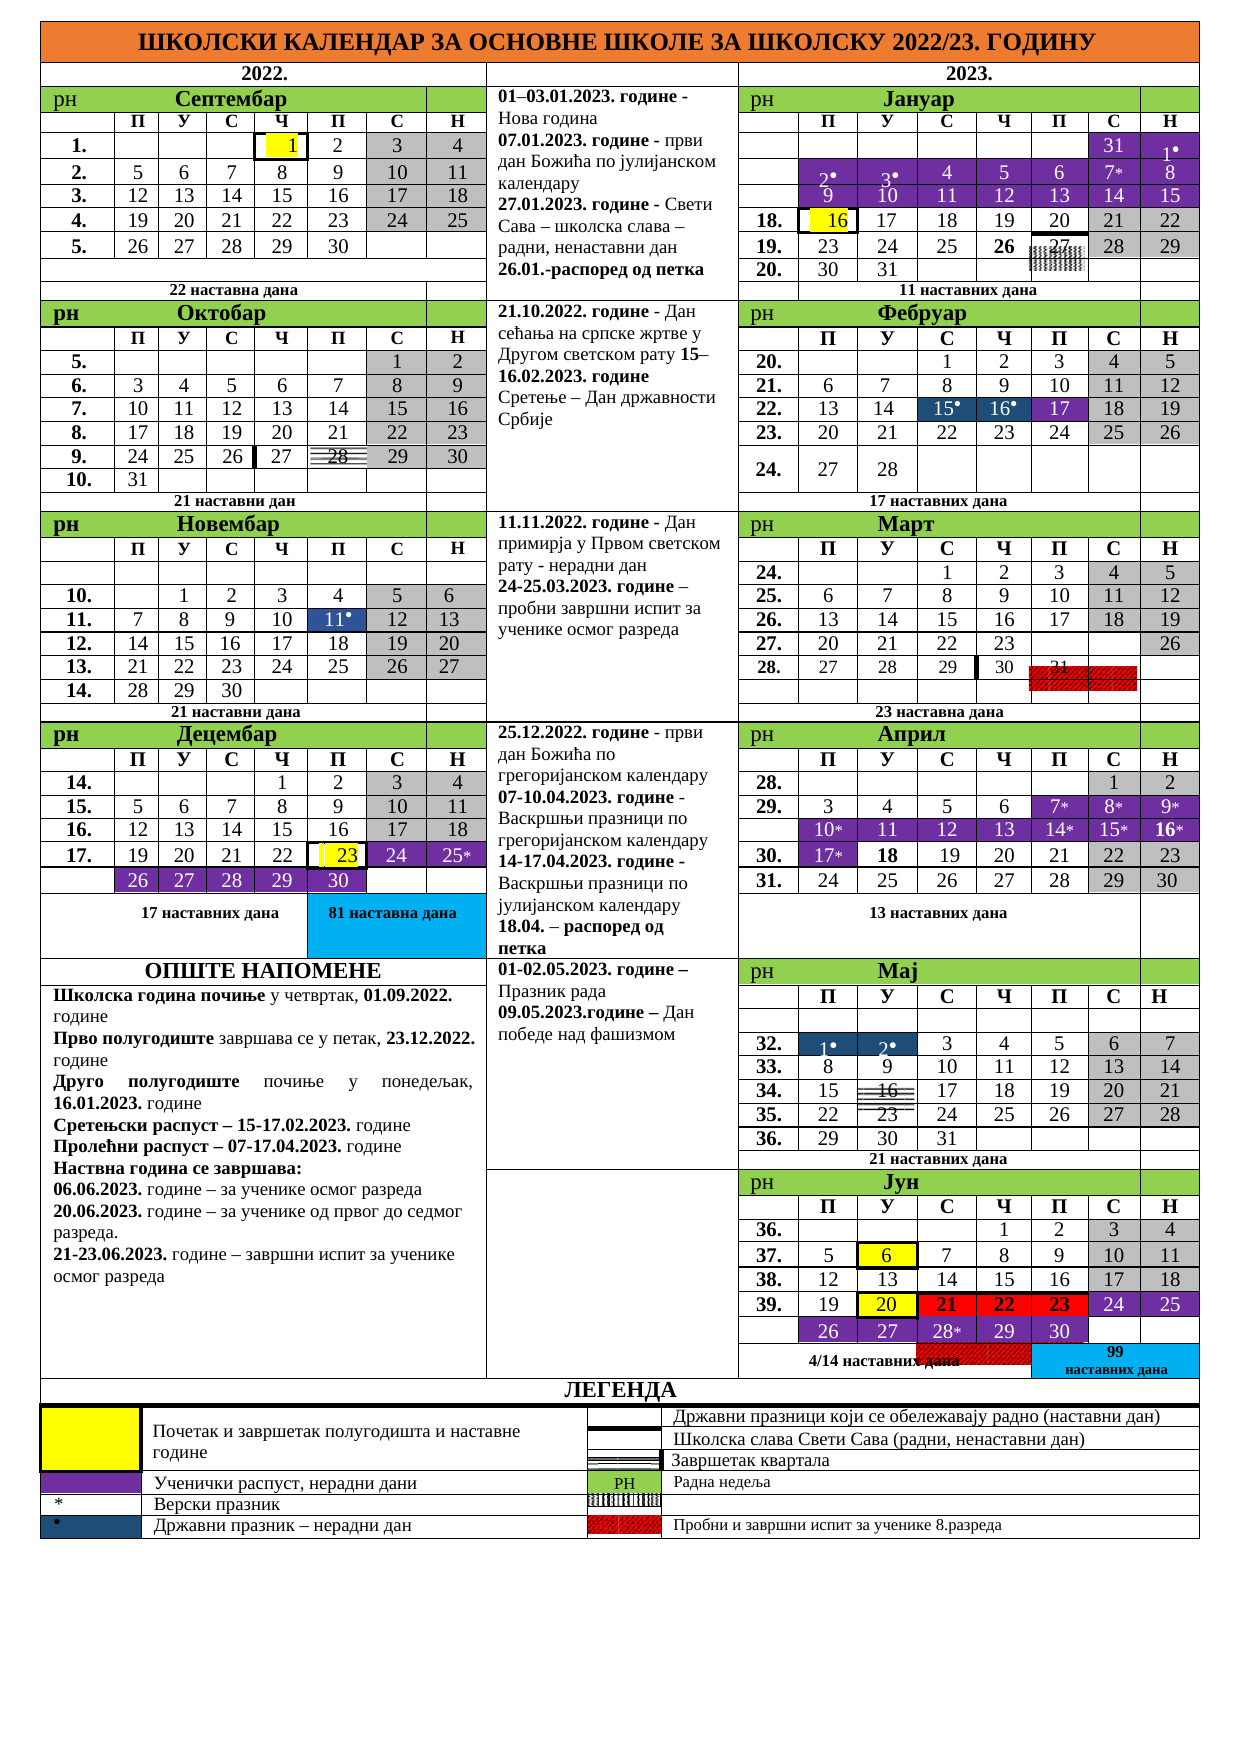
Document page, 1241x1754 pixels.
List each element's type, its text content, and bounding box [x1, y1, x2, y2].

table_cell 19. [739, 232, 798, 257]
table_cell С [207, 328, 254, 350]
table_cell Пробни и завршни испит за ученике 8.разреда [662, 1516, 1199, 1538]
table_cell У [159, 749, 206, 771]
table_cell 10 [918, 1056, 976, 1079]
table_cell [1141, 282, 1199, 300]
table_cell 8 [255, 161, 307, 184]
table_cell 5 [799, 1242, 856, 1266]
table_cell [41, 113, 114, 132]
table_cell 29 [159, 680, 206, 702]
table_cell 30 [858, 1128, 917, 1150]
table_cell 3 [1032, 562, 1088, 584]
table_cell 4. [41, 208, 114, 231]
table_cell 7* [1032, 796, 1088, 818]
table_cell С [1089, 328, 1140, 350]
table_cell 19 [799, 1292, 856, 1316]
table_cell [255, 562, 307, 584]
table_cell 9 [308, 159, 366, 184]
table_cell 30 [308, 870, 366, 892]
table_cell 11 наставних дана [799, 282, 1140, 300]
table_cell 4 [308, 585, 366, 608]
table_cell [977, 446, 1031, 492]
table_cell 18 [1141, 1268, 1199, 1291]
table_cell Н [427, 538, 486, 561]
table_cell 20 [159, 842, 206, 866]
table_cell 11.11.2022. године - Дан примирја у Првом светском рату - нерадни дан 24-25.03.2023. године – пробни завршни испит за ученике осмог разреда [487, 512, 738, 721]
table_cell 32. [739, 1033, 798, 1055]
table_cell 6 [799, 375, 857, 397]
table_cell 22 [977, 1295, 1031, 1316]
table_cell У [858, 538, 917, 561]
table_cell 9. [41, 446, 114, 468]
table_cell 23 [977, 422, 1031, 444]
table_cell 1 [1089, 772, 1140, 795]
table_cell 21 наставних дана [739, 1151, 1140, 1169]
table_cell Почетак и завршетак полугодишта и наставне године [143, 1408, 587, 1470]
table_cell Ч [977, 328, 1031, 350]
table_cell 3● [858, 159, 917, 184]
table_cell 8 [1141, 159, 1199, 184]
table_cell С [1089, 749, 1140, 771]
table_cell 5 [1032, 1033, 1088, 1055]
table_cell 20. [739, 259, 798, 281]
table_cell 4 [427, 772, 486, 795]
table_cell 34. [739, 1080, 798, 1103]
table_cell С [207, 749, 254, 771]
table_cell РН [588, 1471, 661, 1493]
table_cell 39. [739, 1292, 798, 1316]
table_cell 21 [1032, 842, 1088, 866]
table_cell 16 [858, 1080, 917, 1103]
table_cell С [207, 113, 254, 132]
table_cell [1141, 259, 1199, 281]
table_cell 2● [799, 159, 857, 184]
table_cell 26 [1141, 633, 1199, 655]
table_cell 11 [1089, 375, 1140, 397]
table_cell [41, 538, 114, 561]
table_cell [308, 680, 366, 702]
table_cell [799, 1220, 857, 1241]
table_cell Радна недеља [662, 1471, 1199, 1493]
table_cell 30 [1032, 1320, 1088, 1342]
table_cell 99 наставних дана [1032, 1344, 1199, 1378]
table_cell 21. [739, 375, 798, 397]
table_cell С [367, 749, 426, 771]
table_cell [739, 159, 798, 184]
table_cell рн Октобар [41, 301, 426, 326]
table_cell 1 [256, 135, 306, 158]
table_cell П [1032, 986, 1088, 1008]
table_cell 6 [427, 585, 486, 608]
table_cell Н [1141, 328, 1199, 350]
table_cell 4 [1089, 351, 1140, 374]
table_cell [739, 680, 798, 702]
table_cell [918, 1009, 976, 1032]
table_cell 14 [115, 633, 158, 655]
table_cell 5 [367, 585, 426, 608]
table_cell 11 [1141, 1242, 1199, 1266]
table_cell 6 [159, 796, 206, 818]
table_cell 18 [1089, 609, 1140, 631]
table_cell 15 [799, 1080, 857, 1103]
table_cell П [115, 113, 158, 132]
table_cell [739, 1009, 798, 1032]
table_cell 11 [427, 796, 486, 818]
table_cell 12 [918, 819, 976, 841]
table_cell [1032, 1009, 1088, 1032]
table_cell 20 [255, 422, 307, 444]
table_cell 19 [367, 633, 426, 655]
table_cell 11 [977, 1056, 1031, 1079]
table_cell 6 [159, 159, 206, 184]
table_cell 22 [1141, 208, 1199, 231]
table_cell П [799, 986, 857, 1008]
table_cell 2022. [41, 63, 486, 86]
table_cell [1032, 446, 1088, 492]
table_cell 10 [1032, 585, 1088, 608]
table_cell П [1032, 328, 1088, 350]
table_cell Ч [255, 538, 307, 561]
table_cell [1141, 704, 1199, 721]
table_cell 31 [115, 469, 158, 492]
table_cell 7 [1141, 1033, 1199, 1055]
table_cell 30 [207, 680, 254, 702]
table_cell [739, 185, 798, 207]
table_cell 17 [918, 1080, 976, 1103]
table_cell [1089, 680, 1140, 702]
table_cell 20 [799, 633, 857, 655]
table_cell С [207, 538, 254, 561]
table_cell [487, 63, 738, 86]
table_cell 1● [1141, 133, 1199, 158]
table_cell 16 [977, 609, 1031, 631]
table_cell [977, 1128, 1031, 1150]
table_cell 12 [115, 819, 158, 841]
table_cell 15 [1141, 185, 1199, 207]
table_cell 28 [858, 446, 917, 492]
table_cell Н [1141, 986, 1199, 1008]
table_cell 9 [977, 375, 1031, 397]
table_cell 20 [859, 1294, 916, 1316]
table_cell 29 [255, 868, 307, 892]
table_cell П [799, 328, 857, 350]
table_cell 12 [1141, 375, 1199, 397]
table_cell Ч [977, 986, 1031, 1008]
table_cell [918, 680, 976, 702]
table_cell 29. [739, 796, 798, 818]
table_cell 01–03.01.2023. године - Нова година 07.01.2023. године - први дан Божића по јулијанском календару 27.01.2023. године - Свети Сава – школска слава – радни, ненаставни дан 26.01.-распоред од петка [487, 87, 738, 300]
table_cell 10 [367, 796, 426, 818]
table_cell 23 [977, 633, 1031, 655]
table_cell С [918, 749, 976, 771]
table_cell С [1089, 113, 1140, 132]
table_cell 18 [159, 422, 206, 444]
table_cell [159, 469, 206, 492]
table_cell [1141, 1009, 1199, 1032]
table_cell 28 [1141, 1104, 1199, 1126]
table_cell 24 [799, 868, 857, 892]
table_cell 15● [918, 398, 976, 421]
table_cell П [308, 113, 366, 132]
table_cell 4 [918, 159, 976, 184]
table_cell 19 [1141, 398, 1199, 421]
table_cell 20 [159, 208, 206, 231]
table_cell 10 [858, 185, 917, 207]
table_cell [1141, 656, 1199, 679]
table_cell 19 [115, 208, 158, 231]
table_cell 3 [367, 133, 426, 158]
table_cell [1032, 133, 1088, 158]
table_cell 7 [858, 375, 917, 397]
table_cell [427, 562, 486, 584]
table_cell 8 [918, 585, 976, 608]
table_cell 10 [115, 398, 158, 421]
table_cell У [159, 328, 206, 350]
table_cell [41, 868, 114, 892]
table_cell 36. [739, 1220, 798, 1241]
table_cell рн Март [739, 512, 1140, 537]
table_cell 1 [918, 562, 976, 584]
table_cell 24 [1032, 633, 1088, 655]
table_cell [1141, 446, 1199, 492]
table_cell [858, 1220, 917, 1241]
table_cell 3 [367, 772, 426, 795]
table_cell [1089, 656, 1140, 679]
table_cell 21 [919, 1295, 976, 1316]
table_cell 8. [41, 422, 114, 444]
table_cell 15. [41, 796, 114, 818]
table_cell [1032, 259, 1088, 281]
table_cell 9 [1032, 1242, 1088, 1266]
table_cell 28 [207, 868, 254, 892]
table_cell 29 [1089, 868, 1140, 892]
table_cell [739, 749, 798, 771]
table_cell [115, 351, 158, 374]
table_cell 26 [207, 446, 252, 468]
table_cell 16 [427, 398, 486, 421]
table_cell 24 [918, 1104, 976, 1126]
table_cell 13 наставних дана [739, 894, 1140, 958]
table_cell П [308, 749, 366, 771]
table_cell [977, 1009, 1031, 1032]
table_cell 22 [255, 842, 306, 866]
table_cell 26. [739, 609, 798, 631]
table_cell Државни празник – нерадни дан [142, 1516, 587, 1538]
table_cell [427, 493, 486, 511]
table_cell 14 [1141, 1056, 1199, 1079]
table_cell 20 [1089, 1080, 1140, 1103]
table_cell 25 [1089, 422, 1140, 444]
table_cell 21 [1089, 208, 1140, 231]
table_cell 6 [1032, 159, 1088, 184]
table_cell 24 [255, 656, 307, 679]
table_cell 5 [115, 796, 158, 818]
table_cell 25. [739, 585, 798, 608]
table_cell [588, 1495, 661, 1515]
table_cell [115, 562, 158, 584]
table_cell 8 [367, 375, 426, 397]
table_cell 17 [859, 208, 917, 231]
table_cell 28 [207, 232, 254, 257]
table_cell [367, 868, 426, 892]
picture [588, 1515, 662, 1534]
table_cell [1089, 259, 1140, 281]
table_cell П [1032, 113, 1088, 132]
table_cell Ч [977, 749, 1031, 771]
table_cell 16 [308, 185, 366, 207]
table_cell 25 [159, 446, 206, 468]
table_cell 2 [1032, 1220, 1088, 1241]
table_cell 28 [115, 680, 158, 702]
table_cell С [918, 1196, 976, 1219]
table_cell 14 [308, 398, 366, 421]
table_cell 23 наставна дана [739, 704, 1140, 721]
table_cell 25 [1089, 633, 1140, 655]
table_cell 9 [308, 796, 366, 818]
table_cell [1089, 1128, 1140, 1150]
table_cell 27 [257, 446, 307, 468]
table_cell 11. [41, 609, 114, 631]
table_cell 18 [308, 633, 366, 655]
table_cell 27 [977, 868, 1031, 892]
table_cell Школска година почиње у четвртак, 01.09.2022. године Прво полугодиште завршава се у петак, 23.12.2022. године Друго полугодиште почиње у понедељак, 16.01.2023. године Сретењски распуст – 15-17.02.2023. године Пролећни распуст – 07-17.04.2023. године Наствна година се завршава: 06.06.2023. године – за ученике осмог разреда 20.06.2023. године – за ученике од првог до седмог разреда. 21-23.06.2023. године – завршни испит за ученике осмог разреда [41, 986, 486, 1378]
table_cell 14 [1089, 185, 1140, 207]
table_cell 4 [1089, 562, 1140, 584]
table_cell 29 [1141, 232, 1199, 257]
table_cell [858, 680, 917, 702]
table_cell [799, 1009, 857, 1032]
table_cell 29 [367, 446, 426, 468]
table_cell 17 [1032, 398, 1088, 421]
table_cell У [858, 749, 917, 771]
table_cell 18 [1089, 398, 1140, 421]
table_cell 4 [427, 133, 486, 158]
table_cell [427, 469, 486, 492]
table_cell С [918, 328, 976, 350]
table_cell 10 [1032, 375, 1088, 397]
table_cell 18 [977, 1080, 1031, 1103]
table_cell П [1032, 749, 1088, 771]
table_cell 21 [207, 208, 254, 231]
table_cell 27 [427, 656, 486, 679]
table_cell 16. [41, 819, 114, 841]
table_cell [1141, 959, 1199, 984]
table_cell Ч [977, 113, 1031, 132]
table_cell П [308, 538, 366, 561]
table_cell 4 [159, 375, 206, 397]
table_cell 1 [918, 351, 976, 374]
table_cell [739, 986, 798, 1008]
table_cell 29 [799, 1128, 857, 1150]
table_cell 20 [799, 422, 857, 444]
table_cell 15 [977, 1268, 1031, 1291]
table_cell 24 [368, 842, 426, 866]
table_cell [1141, 680, 1199, 702]
table_cell [427, 868, 486, 892]
table_cell 15 [255, 185, 307, 207]
table_cell [427, 301, 486, 326]
table_cell 1 [255, 772, 307, 795]
table_cell 16● [977, 398, 1031, 421]
table_cell 14. [41, 772, 114, 795]
table_cell [588, 1431, 661, 1449]
table_cell [255, 469, 307, 492]
table_cell 22 [159, 656, 206, 679]
table_cell [858, 772, 917, 795]
table_cell 2 [427, 351, 486, 374]
table_cell 26 [115, 868, 158, 892]
table_cell [159, 772, 206, 795]
table_cell 21 [1141, 1080, 1199, 1103]
table_cell рн Септембар [41, 87, 426, 112]
table_cell 2 [308, 772, 366, 795]
table_cell 14 [207, 185, 254, 207]
table_cell 7 [207, 159, 254, 184]
table_cell 18 [427, 819, 486, 841]
table_cell 29 [255, 232, 307, 257]
table_cell [207, 562, 254, 584]
table_cell 12 [977, 185, 1031, 207]
table_cell 26 [1141, 422, 1199, 444]
table_cell 30 [979, 656, 1031, 679]
table_cell 28. [739, 656, 798, 679]
table_cell 4 [858, 796, 917, 818]
table_cell 25 [977, 1104, 1031, 1126]
table_cell 2 [977, 351, 1031, 374]
table_cell 2 [977, 562, 1031, 584]
table_cell 18 [427, 185, 486, 207]
table_cell 2 [309, 133, 366, 158]
table_cell 1 [367, 351, 426, 374]
table_cell 24. [739, 446, 798, 492]
table_cell 25 [427, 208, 486, 231]
table_cell 3. [41, 185, 114, 207]
table_cell 22 [918, 422, 976, 444]
table_cell [159, 562, 206, 584]
table_cell Н [1141, 113, 1199, 132]
table_cell 25 [918, 232, 976, 257]
table_cell [739, 819, 798, 841]
table_cell Ч [255, 328, 307, 350]
table_cell [918, 446, 976, 492]
table_cell 26 [115, 232, 158, 257]
table_cell 6 [255, 375, 307, 397]
table_cell 31 [1089, 133, 1140, 158]
table_cell 4 [977, 1033, 1031, 1055]
table_cell 18 [858, 842, 917, 866]
table_cell 14* [1032, 819, 1088, 841]
table_cell [427, 232, 486, 257]
table_cell [977, 259, 1031, 281]
table_cell [1032, 680, 1088, 702]
table_cell С [918, 113, 976, 132]
table_cell [367, 680, 426, 702]
table_cell 27 [159, 232, 206, 257]
table_cell ● [41, 1516, 141, 1538]
table_cell [858, 1009, 917, 1032]
table_cell 31 [918, 1128, 976, 1150]
table_cell 2023. [739, 63, 1199, 86]
table_cell 4 [1141, 1220, 1199, 1241]
table_cell 35. [739, 1104, 798, 1126]
table_cell [799, 351, 857, 374]
table_cell 28* [918, 1320, 976, 1342]
table_cell 16 [207, 633, 254, 655]
table_cell 36. [739, 1128, 798, 1150]
table_cell 25* [427, 842, 486, 866]
table_cell 23 [1141, 842, 1199, 866]
table_cell 21 [115, 656, 158, 679]
table_cell Државни празници који се обележавају радно (наставни дан) [662, 1408, 1199, 1426]
table_cell У [159, 113, 206, 132]
table_cell Н [427, 328, 486, 350]
table_cell 24 [1089, 1292, 1140, 1316]
table_cell Верски празник [142, 1495, 587, 1515]
table_cell [367, 562, 426, 584]
table_cell 23. [739, 422, 798, 444]
table_cell рн Јануар [739, 87, 1140, 112]
table_cell [207, 772, 254, 795]
table_cell 31 [858, 259, 917, 281]
table_cell [427, 512, 486, 537]
table_cell 12 [115, 185, 158, 207]
table_cell 17 наставних дана [41, 894, 307, 958]
table_cell 12. [41, 633, 114, 655]
table_cell 25 [308, 656, 366, 679]
table_cell 17 [367, 819, 426, 841]
table_cell 30 [799, 259, 857, 281]
table_cell 3 [1089, 1220, 1140, 1241]
table_cell 7 [308, 375, 366, 397]
table_cell 19 [1141, 609, 1199, 631]
table_cell Завршетак квартала [664, 1450, 1199, 1470]
table_cell 20 [1032, 208, 1088, 231]
table_cell 2. [41, 159, 114, 184]
table_cell П [115, 749, 158, 771]
table_cell С [1089, 538, 1140, 561]
table_cell [1141, 1151, 1199, 1169]
table_cell [207, 469, 254, 492]
table_cell [739, 113, 798, 132]
table_cell [487, 1170, 738, 1378]
table_cell 12 [1141, 585, 1199, 608]
table_cell 7. [41, 398, 114, 421]
table_cell [1141, 723, 1199, 748]
table_cell 23 [799, 234, 857, 257]
table_cell 15* [1089, 819, 1140, 841]
table_cell 9 [207, 609, 254, 631]
table_cell [1141, 894, 1199, 958]
table_cell 23 [1032, 1295, 1088, 1316]
table_cell 7 [207, 796, 254, 818]
table_cell Школска слава Свети Сава (радни, ненаставни дан) [662, 1427, 1199, 1449]
table_cell 7 [919, 1242, 976, 1266]
table_cell [115, 133, 158, 158]
table_cell 14 [918, 1268, 976, 1291]
table_cell [739, 1317, 798, 1342]
table_cell 5 [1141, 351, 1199, 374]
table_cell 12 [367, 609, 426, 631]
table_cell 8 [159, 609, 206, 631]
table_cell 7* [1089, 159, 1140, 184]
table_cell 21 [207, 842, 254, 866]
table_cell [207, 351, 254, 374]
table_cell 31 [1032, 656, 1088, 679]
table_cell 15 [159, 633, 206, 655]
table_cell 26 [799, 1317, 857, 1342]
table_cell П [115, 538, 158, 561]
table_cell У [858, 328, 917, 350]
table_cell [41, 562, 114, 584]
table_cell С [1089, 1196, 1140, 1219]
table_cell П [115, 328, 158, 350]
table_cell [1141, 512, 1199, 537]
table_cell 13 [159, 819, 206, 841]
table_cell 9 [799, 185, 857, 207]
table_cell 26 [367, 656, 426, 679]
table_cell 11● [308, 609, 366, 631]
table_cell [427, 704, 486, 721]
table_cell [918, 772, 976, 795]
table_cell 13 [1089, 1056, 1140, 1079]
table_cell [427, 282, 486, 300]
table_cell 28. [739, 772, 798, 795]
table_cell [1089, 1009, 1140, 1032]
table_header ШКОЛСКИ КАЛЕНДАР ЗА ОСНОВНЕ ШКОЛE ЗА ШКОЛСКУ 2022/23. ГОДИНУ [41, 22, 1199, 62]
table_cell 8* [1089, 796, 1140, 818]
table_cell Ч [255, 113, 307, 132]
table_cell 13 [977, 819, 1031, 841]
table_cell 19 [1032, 1080, 1088, 1103]
table_cell 12 [799, 1268, 857, 1291]
table_cell 5. [41, 351, 114, 374]
table_cell 2● [858, 1033, 917, 1055]
table_cell Ч [977, 538, 1031, 561]
table_cell 6. [41, 375, 114, 397]
table_cell 13 [255, 398, 307, 421]
table_cell [739, 133, 798, 158]
table_cell 6 [799, 585, 857, 608]
table_cell 11 [1089, 585, 1140, 608]
table_cell 1. [41, 133, 114, 158]
table_cell 15 [367, 398, 426, 421]
table_cell 10. [41, 469, 114, 492]
table_cell 8 [799, 1056, 857, 1079]
table_cell П [799, 749, 857, 771]
table_cell 6 [859, 1244, 916, 1266]
table_cell 20 [427, 633, 486, 655]
table_cell рн Новембар [41, 512, 426, 537]
table_cell [41, 1473, 141, 1493]
table_cell рн Јун [739, 1170, 1140, 1195]
table_cell 14 [858, 609, 917, 631]
table_cell 17 [115, 422, 158, 444]
table_cell [977, 133, 1031, 158]
table_cell С [1089, 986, 1140, 1008]
table_cell [1089, 446, 1140, 492]
table_cell 28 [308, 446, 367, 468]
table_cell 3 [799, 796, 857, 818]
table_cell [1141, 301, 1199, 326]
table_cell 27 [1032, 236, 1088, 257]
table_cell 24. [739, 562, 798, 584]
table_cell [1032, 772, 1088, 795]
table_cell 13 [799, 398, 857, 421]
table_cell 12 [1032, 1056, 1088, 1079]
table_cell рн Децембар [41, 723, 426, 748]
table_cell 24 [115, 446, 158, 468]
table_cell [1141, 1128, 1199, 1150]
table_cell [41, 749, 114, 771]
table_cell [739, 282, 798, 300]
table_cell 38. [739, 1268, 798, 1291]
table_cell 23 [207, 656, 254, 679]
table_cell 16 [308, 819, 366, 841]
table_cell Н [1141, 749, 1199, 771]
table_cell 13 [159, 185, 206, 207]
table_cell П [1032, 1196, 1088, 1219]
table_cell [799, 680, 857, 702]
table_cell рн Фебруар [739, 301, 1140, 326]
table_cell У [858, 1196, 917, 1219]
table_cell [858, 351, 917, 374]
table_cell 22 наставна дана [41, 282, 426, 300]
table_cell 26 [918, 868, 976, 892]
table_cell 21 наставни дан [41, 493, 426, 511]
table_cell 25.12.2022. године - први дан Божића по грегоријанском календару 07-10.04.2023. године - Васкршњи празници по грегоријанском календару 14-17.04.2023. године - Васкршњи празници по јулијанском календару 18.04. – распоред од петка [487, 723, 738, 958]
table_cell 9 [977, 585, 1031, 608]
table_cell 33. [739, 1056, 798, 1079]
table_cell 13 [427, 609, 486, 631]
table_cell [858, 562, 917, 584]
table_cell 22 [799, 1104, 857, 1126]
table_cell [1141, 1317, 1199, 1342]
table_cell [858, 133, 917, 158]
table_cell 21 [858, 633, 917, 655]
table_cell 19 [918, 842, 976, 866]
table_cell 17. [41, 842, 114, 866]
table_cell П [1032, 538, 1088, 561]
table_cell 13 [799, 609, 857, 631]
table_cell 13 [1032, 185, 1088, 207]
table_cell 27 [799, 656, 857, 679]
table_cell 21 [308, 422, 366, 444]
table_cell 18. [739, 208, 797, 231]
table_cell 30 [427, 446, 486, 468]
table_cell 2 [1141, 772, 1199, 795]
table_cell П [799, 113, 857, 132]
table_cell 6 [977, 796, 1031, 818]
table_cell [739, 538, 798, 561]
table_cell С [367, 328, 426, 350]
table_cell 81 наставнa дана [308, 894, 486, 958]
table_cell [367, 232, 426, 257]
table_cell 1● [799, 1033, 857, 1055]
table_cell 23 [308, 208, 366, 231]
table_cell [588, 1534, 661, 1538]
table_cell 10. [41, 585, 114, 608]
table_cell С [367, 113, 426, 132]
table_cell 11 [918, 185, 976, 207]
table_cell 19 [977, 208, 1031, 231]
table_cell * [41, 1495, 141, 1515]
table_cell [918, 133, 976, 158]
table_cell 15 [255, 819, 307, 841]
table_cell 29 [977, 1320, 1031, 1342]
table_cell 13 [858, 1270, 917, 1291]
table_cell Н [427, 113, 486, 132]
table_cell 3 [1032, 351, 1088, 374]
table_cell 7 [858, 585, 917, 608]
table_cell 14 [858, 398, 917, 421]
table_cell 27 [159, 868, 206, 892]
table_cell [1141, 87, 1199, 112]
table_cell 01-02.05.2023. године – Празник рада 09.05.2023.године – Дан победе над фашизмом [487, 959, 738, 1169]
table_cell [207, 133, 253, 158]
table_cell 22 [367, 422, 426, 444]
table_cell 22 [1089, 842, 1140, 866]
table_cell 29 [918, 656, 974, 679]
table_cell [977, 772, 1031, 795]
table_cell 17 [367, 185, 426, 207]
table_cell 17 [255, 633, 307, 655]
table_cell [977, 680, 1031, 702]
table_cell [918, 1220, 976, 1241]
table_cell 27 [799, 446, 857, 492]
table_cell П [799, 1196, 857, 1219]
table_cell 23 [427, 422, 486, 444]
table_cell 23 [858, 1104, 917, 1126]
table_cell 28 [1089, 232, 1140, 257]
table_cell [799, 562, 857, 584]
table_cell 1 [977, 1220, 1031, 1241]
table_cell 28 [1032, 868, 1088, 892]
table_cell 10 [367, 159, 426, 184]
table_cell 37. [739, 1242, 798, 1266]
table_cell 10* [799, 819, 857, 841]
table_cell 11 [159, 398, 206, 421]
table_cell 22 [255, 208, 307, 231]
table_cell 18 [918, 208, 976, 231]
table_cell 1 [159, 585, 206, 608]
table_cell 13. [41, 656, 114, 679]
table_cell 5 [115, 159, 158, 184]
table_cell 15 [918, 609, 976, 631]
table_cell 17 [1089, 1268, 1140, 1291]
table_cell 31. [739, 868, 798, 892]
table_cell 12 [207, 398, 254, 421]
table_cell [1089, 1317, 1140, 1342]
table_cell 30. [739, 842, 798, 866]
table_cell 4/14 наставних дана [739, 1344, 1031, 1378]
table_cell [367, 469, 426, 492]
table_cell 24 [1032, 422, 1088, 444]
table_cell 25 [858, 868, 917, 892]
table_cell [799, 772, 857, 795]
table_cell ЛЕГЕНДА [41, 1379, 1199, 1403]
table_cell 21.10.2022. године - Дан сећања на српске жртве у Другом светском рату 15–16.02.2023. године Сретење – Дан државности Србије [487, 301, 738, 511]
table_cell 26 [1032, 1104, 1088, 1126]
table_cell У [159, 538, 206, 561]
table_cell [115, 585, 158, 608]
table_cell 16 [1032, 1268, 1088, 1291]
table_cell [42, 1408, 139, 1470]
table_cell [739, 328, 798, 350]
table_cell [255, 680, 307, 702]
table_cell 5 [918, 796, 976, 818]
table_cell [799, 133, 857, 158]
table_cell 24 [367, 208, 426, 231]
table_cell Ученички распуст, нерадни дани [142, 1471, 587, 1493]
table_cell [1141, 1170, 1199, 1195]
table_cell С [918, 538, 976, 561]
table_cell С [918, 986, 976, 1008]
table_cell [159, 351, 206, 374]
table_cell 8 [918, 375, 976, 397]
table_cell [427, 87, 486, 112]
table_cell 27 [858, 1319, 917, 1342]
table_cell [427, 723, 486, 748]
table_cell 21 [858, 422, 917, 444]
table_cell [41, 259, 486, 281]
table_cell 30 [1141, 868, 1199, 892]
table_cell [427, 680, 486, 702]
table_cell 17 наставних дана [739, 493, 1140, 511]
table_cell 28 [858, 656, 917, 679]
table_cell 17* [799, 842, 857, 866]
table_cell 17 [1032, 609, 1088, 631]
table_cell 27. [739, 633, 798, 655]
table_cell 14 [207, 819, 254, 841]
table_cell П [799, 538, 857, 561]
table_cell Ч [977, 1196, 1031, 1219]
table_cell 19 [207, 422, 254, 444]
table_cell 2 [207, 585, 254, 608]
table_cell [115, 772, 158, 795]
table_cell 20. [739, 351, 798, 374]
table_cell П [308, 328, 366, 350]
table_cell 22. [739, 398, 798, 421]
table_cell [308, 351, 366, 374]
table_cell [588, 1450, 659, 1470]
table_cell [1032, 1128, 1088, 1150]
table_cell 5 [1141, 562, 1199, 584]
table_cell 11 [858, 819, 917, 841]
table_cell 26 [977, 232, 1031, 257]
table_cell 16* [1141, 819, 1199, 841]
table_cell [588, 1408, 661, 1426]
table_cell Ч [255, 749, 307, 771]
table_cell У [858, 113, 917, 132]
table_cell [308, 562, 366, 584]
table_cell Н [1141, 1196, 1199, 1219]
table_cell 19 [115, 842, 158, 866]
table_cell [41, 328, 114, 350]
table_cell 22 [918, 633, 976, 655]
table_cell 5 [977, 159, 1031, 184]
table_cell 6 [1089, 1033, 1140, 1055]
table_cell 9* [1141, 796, 1199, 818]
table_cell 3 [918, 1033, 976, 1055]
table_cell [255, 351, 307, 374]
table_cell [159, 133, 206, 158]
table_cell 20 [977, 842, 1031, 866]
table_cell 9 [427, 375, 486, 397]
table_cell [739, 1196, 798, 1219]
table_cell рн Мај [739, 959, 1140, 984]
table_cell 9 [858, 1056, 917, 1079]
table_cell Н [427, 749, 486, 771]
table_cell 27 [1089, 1104, 1140, 1126]
table_cell 8 [977, 1242, 1031, 1266]
table_cell [308, 469, 366, 492]
table_cell 21 наставни дана [41, 704, 426, 721]
table_cell С [367, 538, 426, 561]
table_cell 5. [41, 232, 114, 257]
table_cell [918, 259, 976, 281]
table_cell рн Април [739, 723, 1140, 748]
table_cell 10 [255, 609, 307, 631]
table_cell У [858, 986, 917, 1008]
table_cell [1141, 493, 1199, 511]
table_cell 5 [207, 375, 254, 397]
table_cell Н [1141, 538, 1199, 561]
table_cell 25 [1141, 1292, 1199, 1316]
table_cell 14. [41, 680, 114, 702]
table_cell 30 [308, 232, 366, 257]
table_cell [662, 1495, 1199, 1515]
table_cell 7 [115, 609, 158, 631]
table_cell ОПШТЕ НАПОМЕНЕ [41, 959, 486, 984]
table_cell 3 [115, 375, 158, 397]
table_cell 10 [1089, 1242, 1140, 1266]
table_cell 8 [255, 796, 307, 818]
table_cell 24 [858, 232, 917, 257]
table_cell 11 [427, 159, 486, 184]
table_cell 3 [255, 585, 307, 608]
